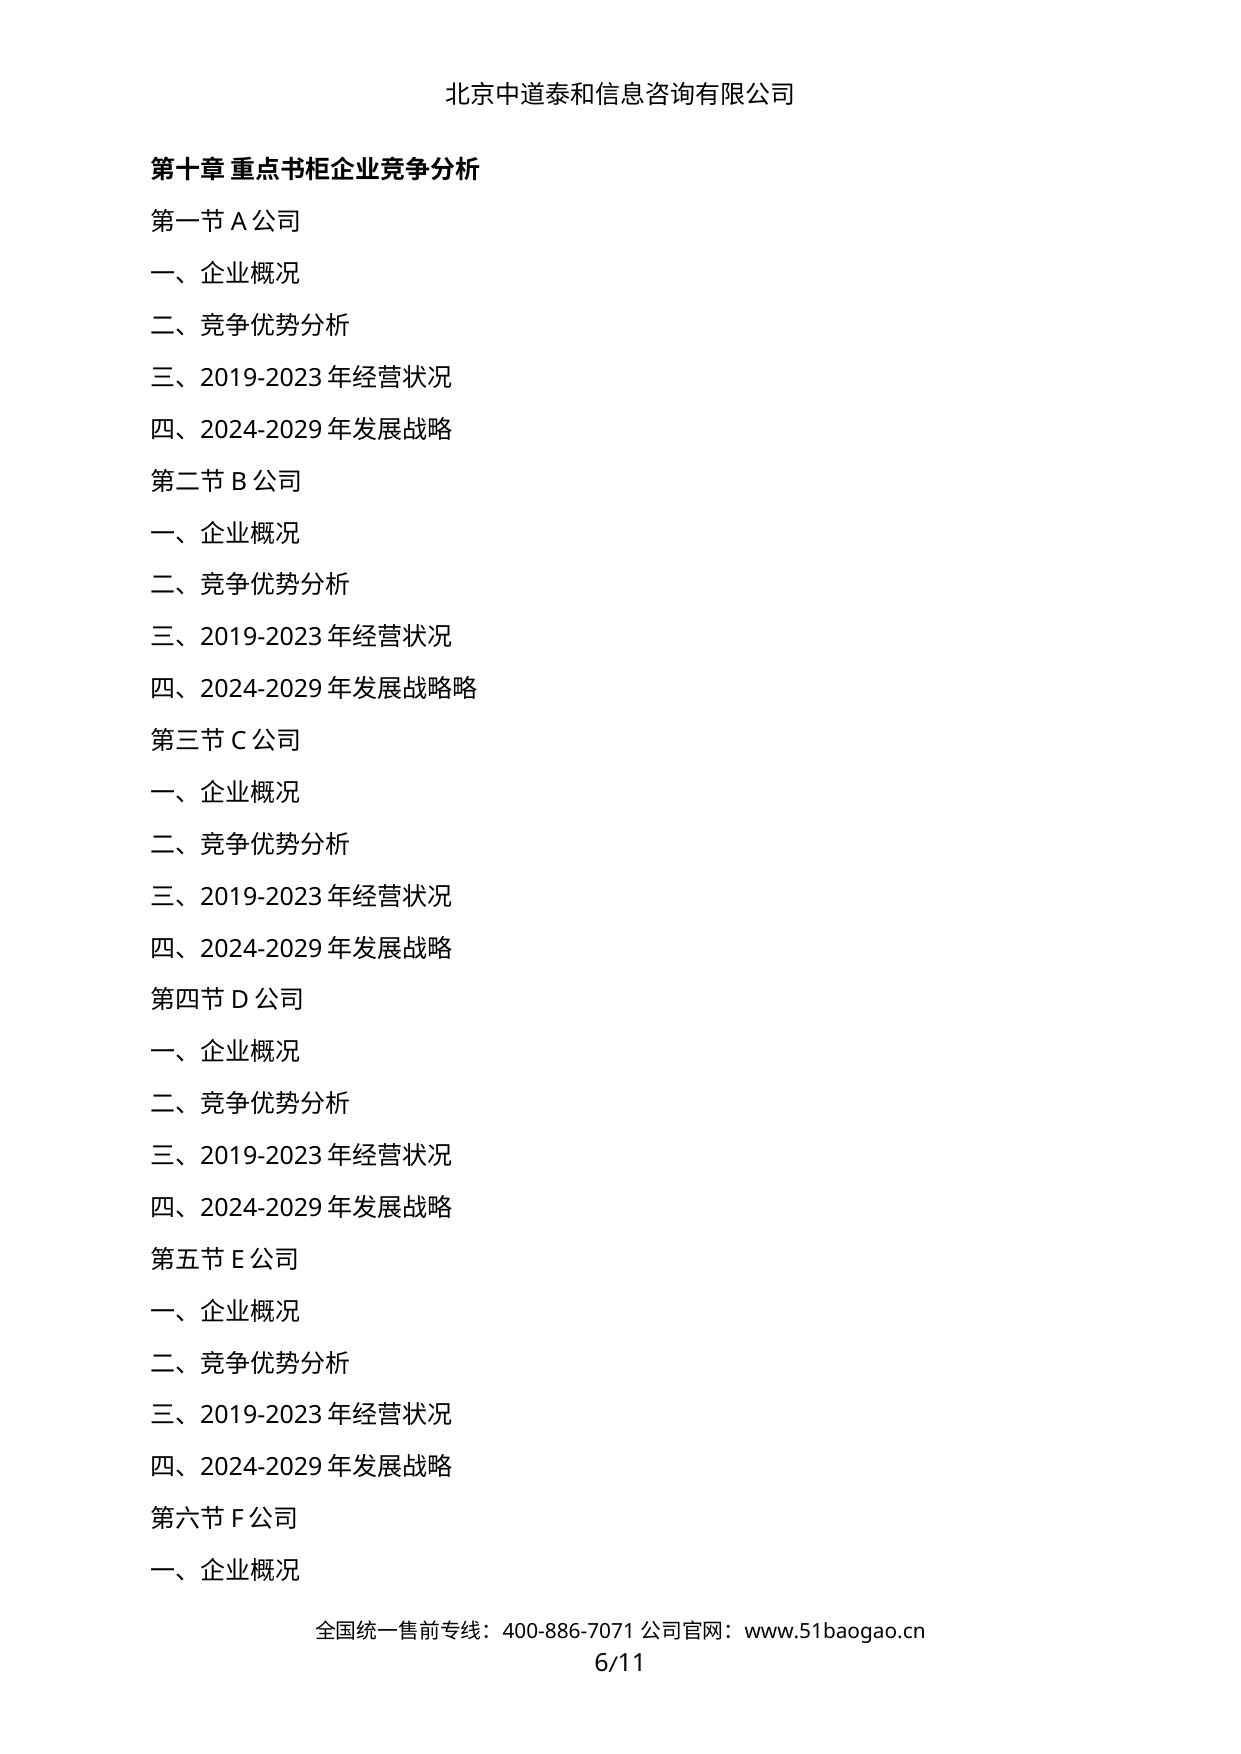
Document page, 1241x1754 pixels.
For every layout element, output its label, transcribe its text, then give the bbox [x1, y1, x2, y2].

text 三、2019-2023年经营状况 [150, 876, 1090, 912]
text 三、2019-2023年经营状况 [150, 1395, 1090, 1431]
text 一、企业概况 [150, 772, 1090, 809]
text 第三节 C公司 [150, 721, 1090, 757]
text 一、企业概况 [150, 1551, 1090, 1587]
text 第十章 重点书柜企业竞争分析 [150, 150, 1090, 186]
text 二、竞争优势分析 [150, 565, 1090, 601]
text 一、企业概况 [150, 1291, 1090, 1327]
text 第四节 D公司 [150, 980, 1090, 1016]
text 四、2024-2029年发展战略 [150, 1447, 1090, 1483]
text 第六节 F公司 [150, 1499, 1090, 1535]
text 第一节 A公司 [150, 202, 1090, 238]
text 三、2019-2023年经营状况 [150, 617, 1090, 653]
text 第五节 E公司 [150, 1239, 1090, 1276]
text 二、竞争优势分析 [150, 306, 1090, 342]
text 四、2024-2029年发展战略 [150, 409, 1090, 446]
text 一、企业概况 [150, 1032, 1090, 1068]
text 四、2024-2029年发展战略 [150, 1187, 1090, 1224]
text 二、竞争优势分析 [150, 1084, 1090, 1120]
text 三、2019-2023年经营状况 [150, 357, 1090, 394]
text 三、2019-2023年经营状况 [150, 1136, 1090, 1172]
text 四、2024-2029年发展战略 [150, 928, 1090, 964]
text 四、2024-2029年发展战略略 [150, 669, 1090, 705]
text 二、竞争优势分析 [150, 1343, 1090, 1379]
text 一、企业概况 [150, 254, 1090, 290]
text 二、竞争优势分析 [150, 824, 1090, 861]
text 第二节 B公司 [150, 461, 1090, 497]
text 一、企业概况 [150, 513, 1090, 549]
